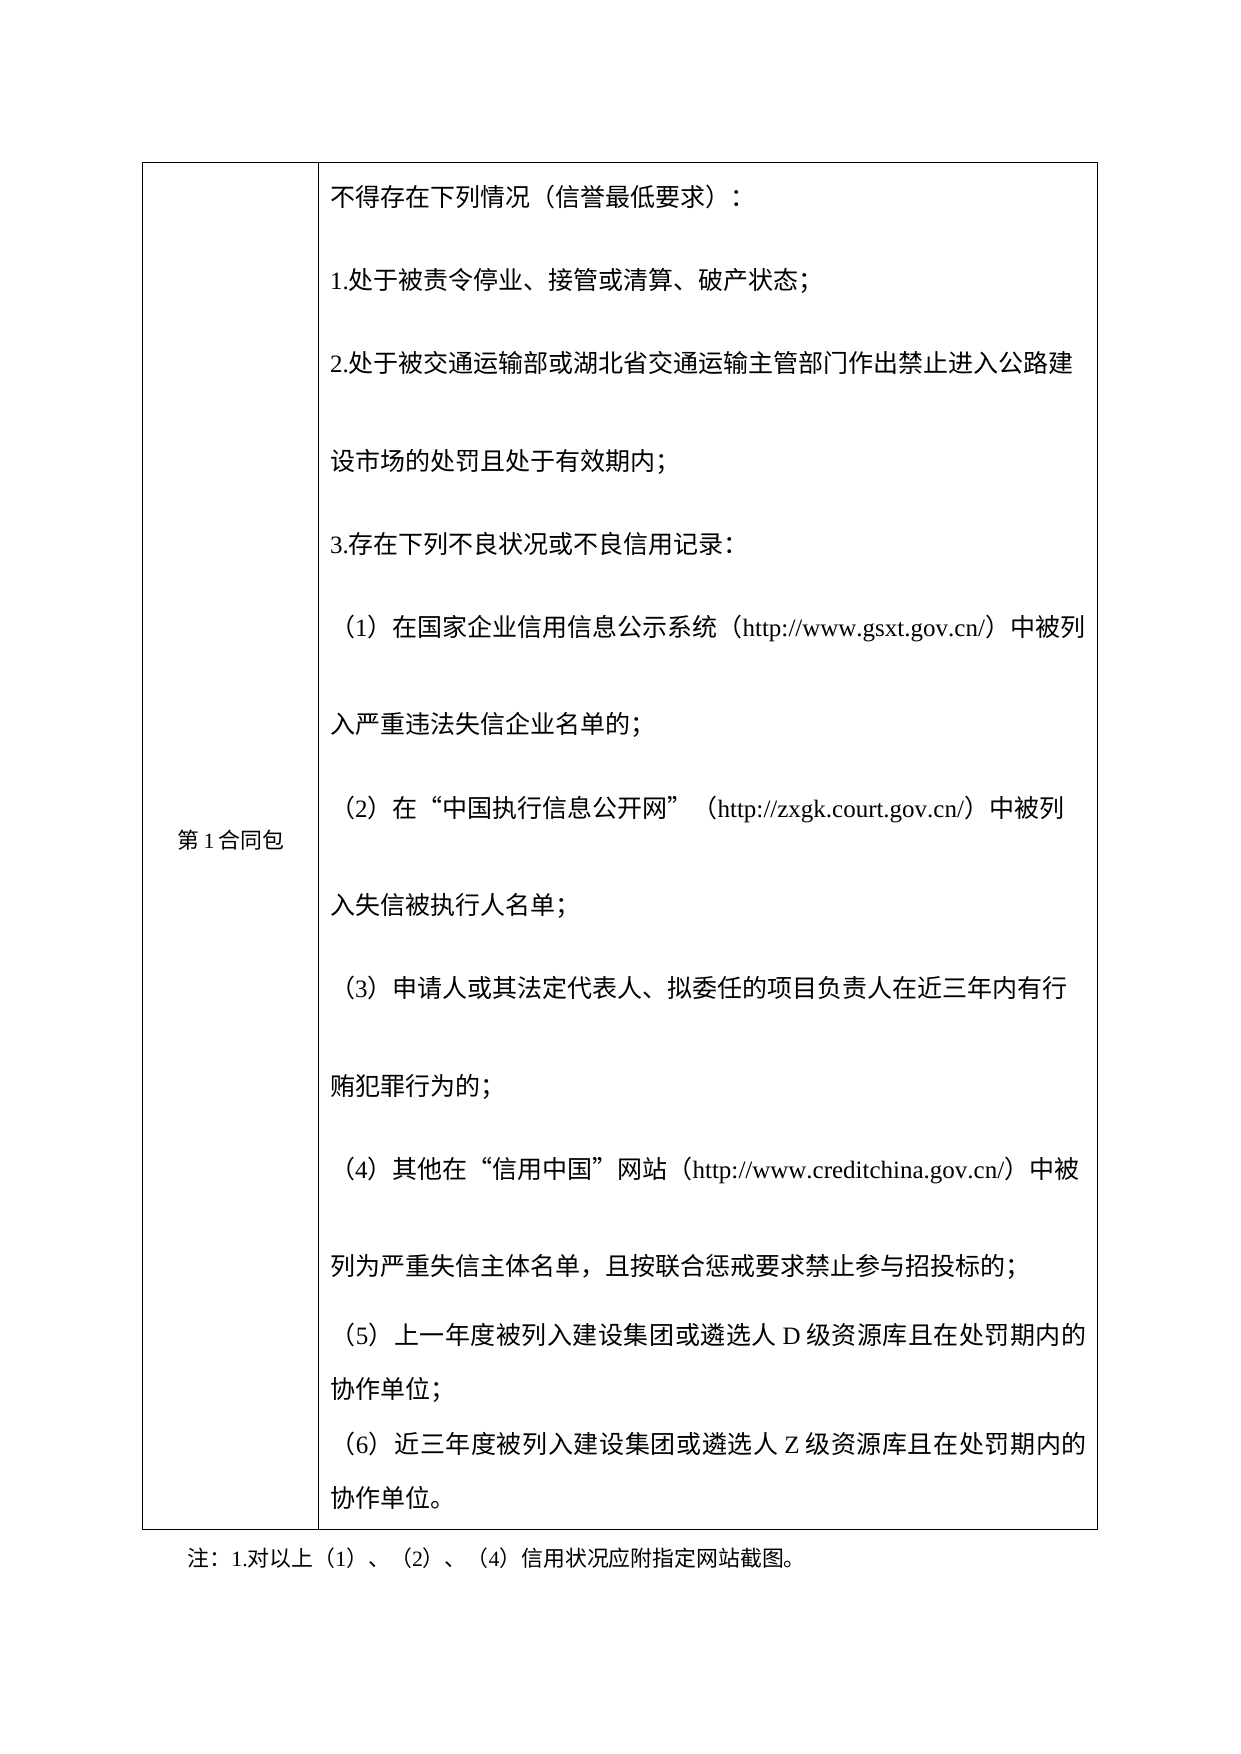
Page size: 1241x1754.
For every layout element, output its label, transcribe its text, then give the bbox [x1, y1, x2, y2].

table_cell 第1合同包 [143, 163, 318, 1529]
text 注：1.对以上（1）、（2）、（4）信用状况应附指定网站截图。 [187, 1530, 1053, 1576]
table_cell 不得存在下列情况（信誉最低要求）： 1.处于被责令停业、接管或清算、破产状态； 2.处于被交通运输部或湖北省交通运输主管部门作出禁止进入公路建设市场的处罚且处于有效期内； 3.存在下列不良状况或不良信用记录： （1）在国家企业信用信息公示系统（http://www.gsxt.gov.cn/）中被列入严重违法失信企业名单的； （2）在“中国执行信息公开网”（http://zxgk.court.gov.cn/）中被列入失信被执行人名单； （3）申请人或其法定代表人、拟委任的项目负责人在近三年内有行贿犯罪行为的； （4）其他在“信用中国”网站（http://www.creditchina.gov.cn/）中被列为严重失信主体名单，且按联合惩戒要求禁止参与招投标的； （5）上一年度被列入建设集团或遴选人D级资源库且在处罚期内的协作单位； （6）近三年度被列入建设集团或遴选人Z级资源库且在处罚期内的协作单位。 [319, 163, 1097, 1529]
